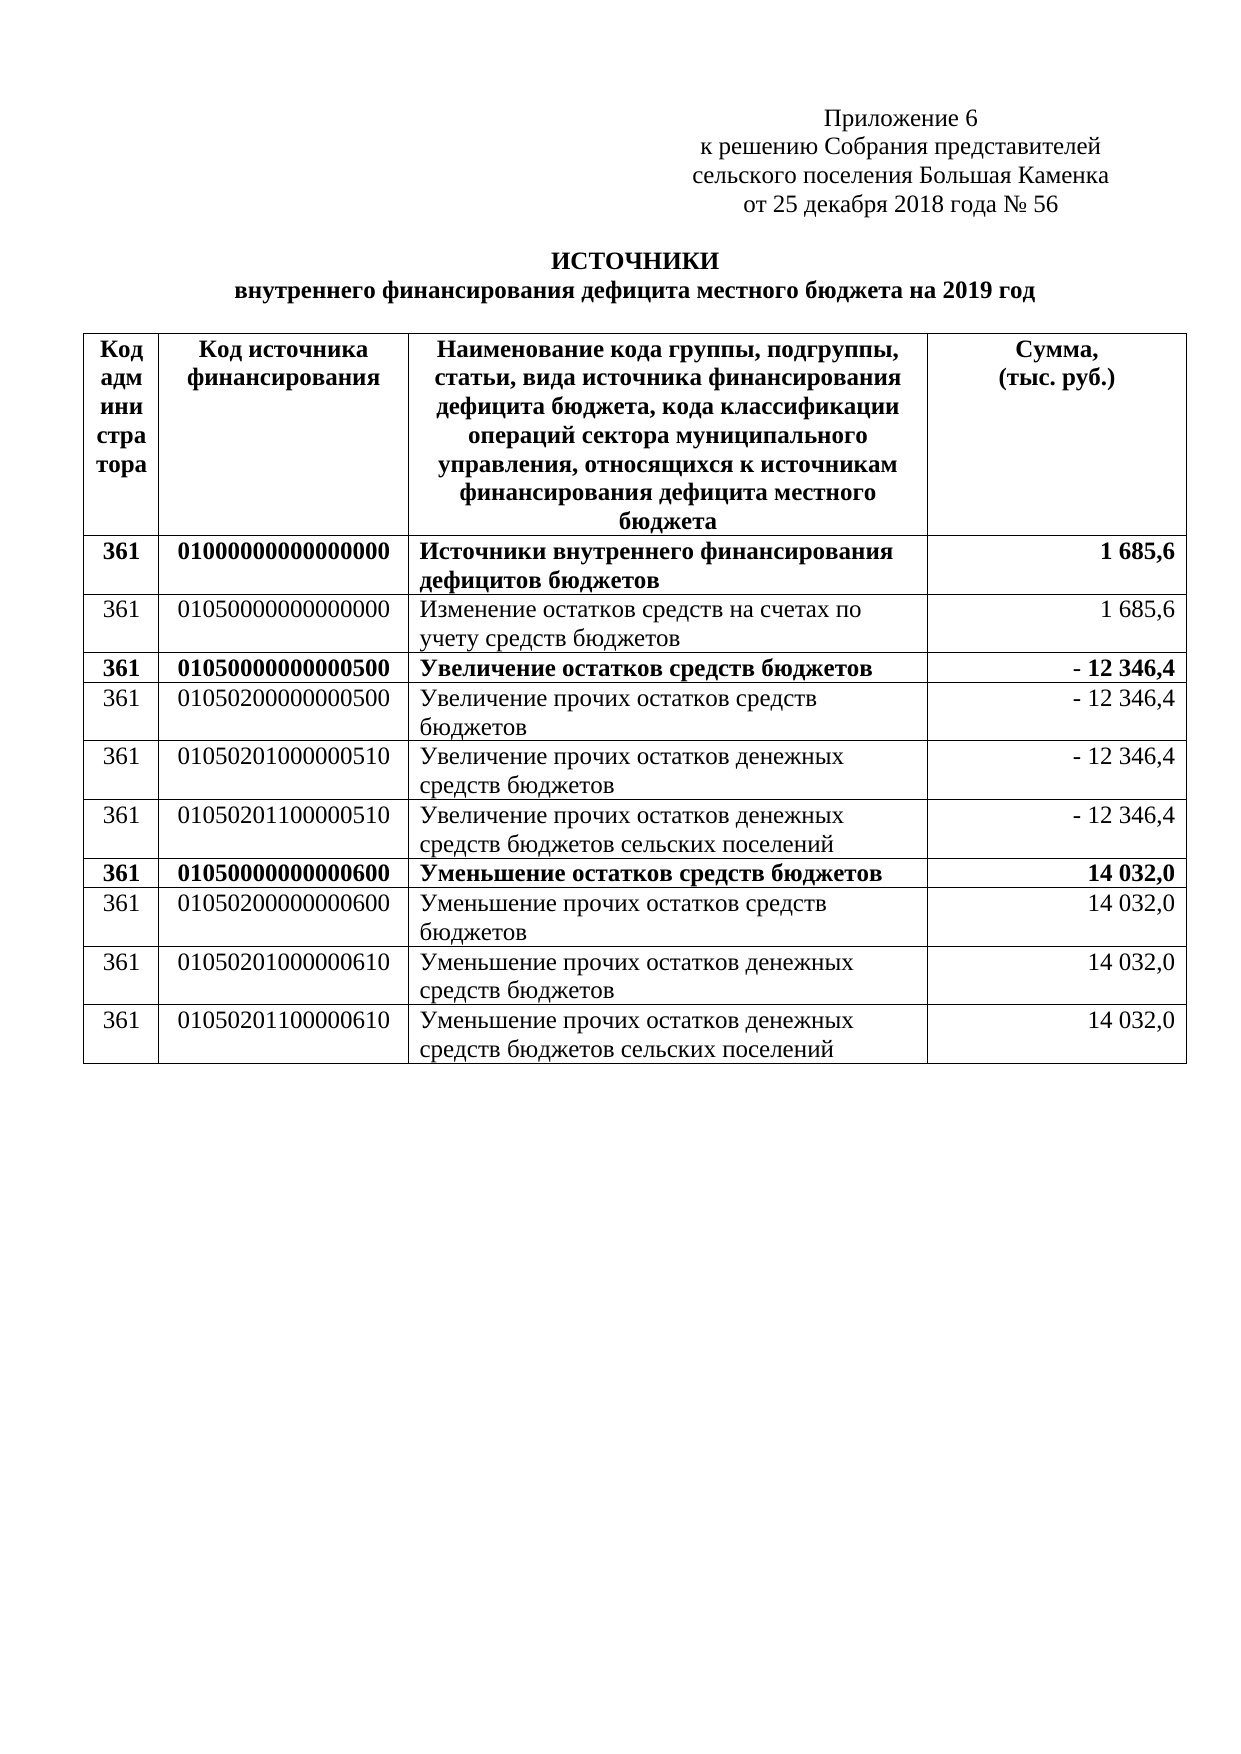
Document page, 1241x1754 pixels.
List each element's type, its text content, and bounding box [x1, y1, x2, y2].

table_cell 361 [84, 947, 158, 1004]
text Приложение 6 [679, 103, 1122, 131]
table_cell 14 032,0 [928, 888, 1186, 946]
table_cell Уменьшение прочих остатков денежных средств бюджетов сельских поселений [409, 1005, 927, 1063]
table_cell 14 032,0 [928, 859, 1186, 887]
table_cell Увеличение прочих остатков денежных средств бюджетов [409, 741, 927, 799]
table_cell 01050201100000610 [159, 1005, 408, 1063]
table_cell 14 032,0 [928, 947, 1186, 1004]
text от 25 декабря 2018 года № 56 [679, 189, 1122, 218]
table_cell 361 [84, 1005, 158, 1063]
table_cell 361 [84, 888, 158, 946]
table_cell Уменьшение прочих остатков средств бюджетов [409, 888, 927, 946]
table_cell Увеличение прочих остатков денежных средств бюджетов сельских поселений [409, 800, 927, 857]
table_cell Увеличение остатков средств бюджетов [409, 653, 927, 682]
table_cell 01050200000000600 [159, 888, 408, 946]
table_cell 361 [84, 595, 158, 652]
table_cell 01050000000000000 [159, 595, 408, 652]
table_cell 1 685,6 [928, 536, 1186, 593]
table_cell Уменьшение прочих остатков денежных средств бюджетов [409, 947, 927, 1004]
table_header Наименование кода группы, подгруппы, статьи, вида источника финансирования дефицита бюджета, кода классификации операций сектора муниципального управления, относящихся к источникам финансирования дефицита местного бюджета [409, 334, 927, 535]
table_cell 01050200000000500 [159, 683, 408, 740]
table_cell 01050201000000510 [159, 741, 408, 799]
table_cell - 12 346,4 [928, 653, 1186, 682]
text к решению Собрания представителей [679, 131, 1122, 160]
text ИСТОЧНИКИ [148, 246, 1122, 275]
table_cell Источники внутреннего финансирования дефицитов бюджетов [409, 536, 927, 593]
table_header Код администратора [84, 334, 158, 535]
text сельского поселения Большая Каменка [679, 160, 1122, 189]
table_cell 01050201000000610 [159, 947, 408, 1004]
table_cell 01050000000000500 [159, 653, 408, 682]
text внутреннего финансирования дефицита местного бюджета на 2019 год [148, 275, 1122, 304]
table_cell 01050201100000510 [159, 800, 408, 857]
table_cell 361 [84, 741, 158, 799]
table_header Код источника финансирования [159, 334, 408, 535]
table_cell 01050000000000600 [159, 859, 408, 887]
table_cell 361 [84, 653, 158, 682]
table_cell - 12 346,4 [928, 741, 1186, 799]
table_cell 361 [84, 859, 158, 887]
table_cell Увеличение прочих остатков средств бюджетов [409, 683, 927, 740]
table_cell 14 032,0 [928, 1005, 1186, 1063]
table_cell - 12 346,4 [928, 683, 1186, 740]
table_cell Уменьшение остатков средств бюджетов [409, 859, 927, 887]
table_cell 361 [84, 800, 158, 857]
table_cell 01000000000000000 [159, 536, 408, 593]
table_cell 361 [84, 536, 158, 593]
table_cell Изменение остатков средств на счетах по учету средств бюджетов [409, 595, 927, 652]
table_header Сумма, (тыс. руб.) [928, 334, 1186, 535]
table_cell - 12 346,4 [928, 800, 1186, 857]
table_cell 361 [84, 683, 158, 740]
table_cell 1 685,6 [928, 595, 1186, 652]
